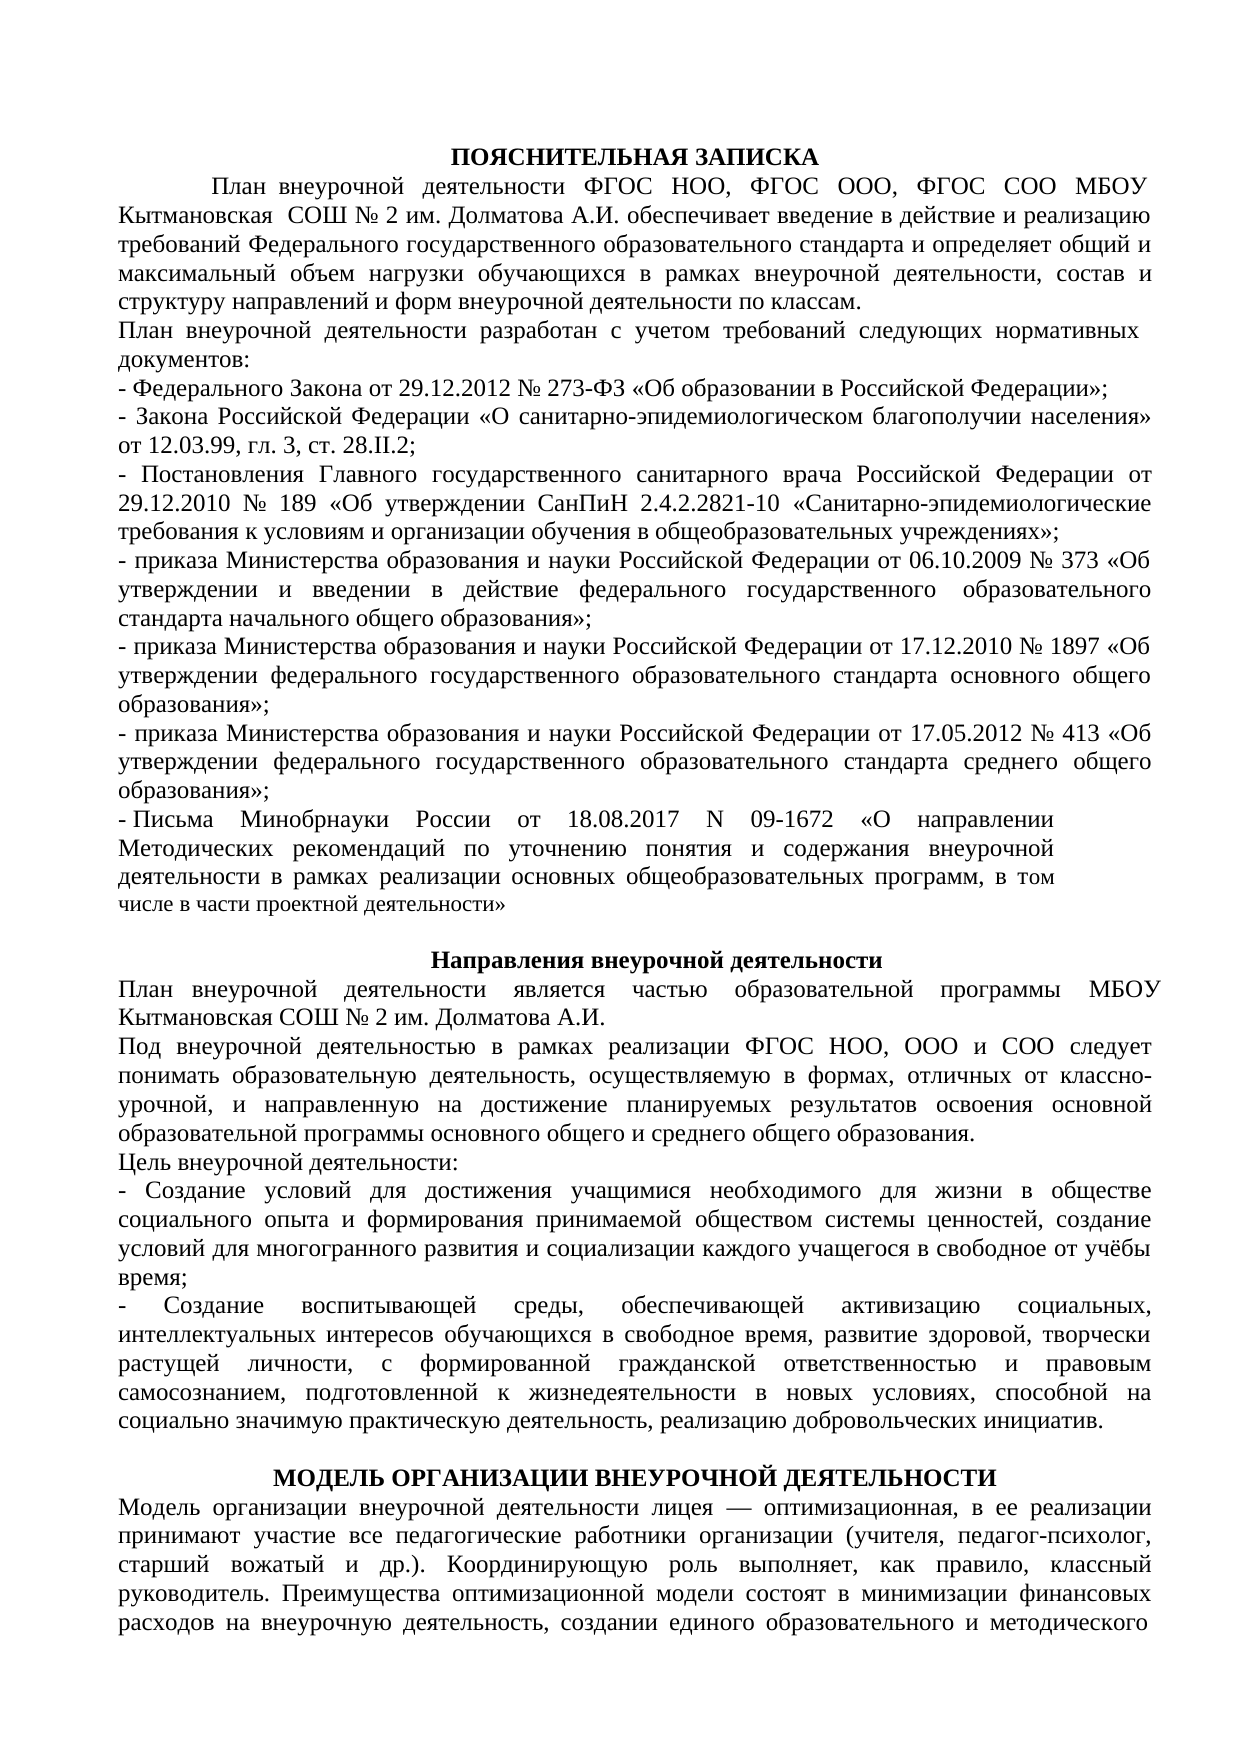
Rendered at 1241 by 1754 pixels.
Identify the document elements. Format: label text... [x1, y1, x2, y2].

text Кытмановская СОШ № 2 им. Долматова А.И. обеспечивает введение в действие и реализацию требований Федерального государственного образовательного стандарта и определяет общий и максимальный объем нагрузки обучающихся в рамках внеурочной деятельности, состав и структуру направлений и форм внеурочной деятельности по классам. [118, 200, 1152, 315]
text План внеурочной деятельности является частью образовательной программы МБОУ Кытмановская СОШ № 2 им. Долматова А.И. [118, 974, 1161, 1031]
list приказа Министерства образования и науки Российской Федерации от 17.12.2010 № 1897 «Об утверждении федерального государственного образовательного стандарта основного общего образования»; [118, 631, 1152, 718]
list План внеурочной деятельности разработан с учетом требований следующих нормативных документов: [0, 315, 1140, 373]
subtitle ПОЯСНИТЕЛЬНАЯ ЗАПИСКА [120, 143, 1149, 172]
list Создание условий для достижения учащимися необходимого для жизни в обществе социального опыта и формирования принимаемой обществом системы ценностей, создание условий для многогранного развития и социализации каждого учащегося в свободное от учёбы время; [118, 1175, 1152, 1290]
list Закона Российской Федерации «О санитарно-эпидемиологическом благополучии населения» от 12.03.99, гл. 3, ст. 28.II.2; [118, 401, 1152, 459]
list Письма Минобрнауки России от 18.08.2017 N 09-1672 «О направлении Методических рекомендаций по уточнению понятия и содержания внеурочной деятельности в рамках реализации основных общеобразовательных программ, в том числе в части проектной деятельности» [118, 804, 1055, 917]
text Модель организации внеурочной деятельности лицея — оптимизационная, в ее реализации принимают участие все педагогические работники организации (учителя, педагог-психолог, старший вожатый и др.). Координирующую роль выполняет, как правило, классный руководитель. Преимущества оптимизационной модели состоят в минимизации финансовых расходов на внеурочную деятельность, создании единого образовательного и методического [118, 1492, 1152, 1636]
text Цель внеурочной деятельности: [118, 1147, 1240, 1175]
list Федерального Закона от 29.12.2012 № 273-ФЗ «Об образовании в Российской Федерации»; [118, 373, 1240, 401]
list Постановления Главного государственного санитарного врача Российской Федерации от 29.12.2010 № 189 «Об утверждении СанПиН 2.4.2.2821-10 «Санитарно-эпидемиологические требования к условиям и организации обучения в общеобразовательных учреждениях»; [118, 459, 1152, 545]
text Под внеурочной деятельностью в рамках реализации ФГОС НОО, ООО и СОО следует понимать образовательную деятельность, осуществляемую в формах, отличных от классно- урочной, и направленную на достижение планируемых результатов освоения основной образовательной программы основного общего и среднего общего образования. [118, 1031, 1152, 1146]
text План внеурочной деятельности ФГОС НОО, ФГОС ООО, ФГОС СОО МБОУ [206, 172, 1153, 200]
list приказа Министерства образования и науки Российской Федерации от 17.05.2012 № 413 «Об утверждении федерального государственного образовательного стандарта среднего общего образования»; [118, 718, 1152, 804]
subtitle МОДЕЛЬ ОРГАНИЗАЦИИ ВНЕУРОЧНОЙ ДЕЯТЕЛЬНОСТИ [120, 1463, 1149, 1492]
subtitle Направления внеурочной деятельности [387, 946, 1240, 974]
list Создание воспитывающей среды, обеспечивающей активизацию социальных, интеллектуальных интересов обучающихся в свободное время, развитие здоровой, творчески растущей личности, с формированной гражданской ответственностью и правовым самосознанием, подготовленной к жизнедеятельности в новых условиях, способной на социально значимую практическую деятельность, реализацию добровольческих инициатив. [118, 1290, 1152, 1434]
list приказа Министерства образования и науки Российской Федерации от 06.10.2009 № 373 «Об утверждении и введении в действие федерального государственного образовательного стандарта начального общего образования»; [118, 545, 1151, 631]
